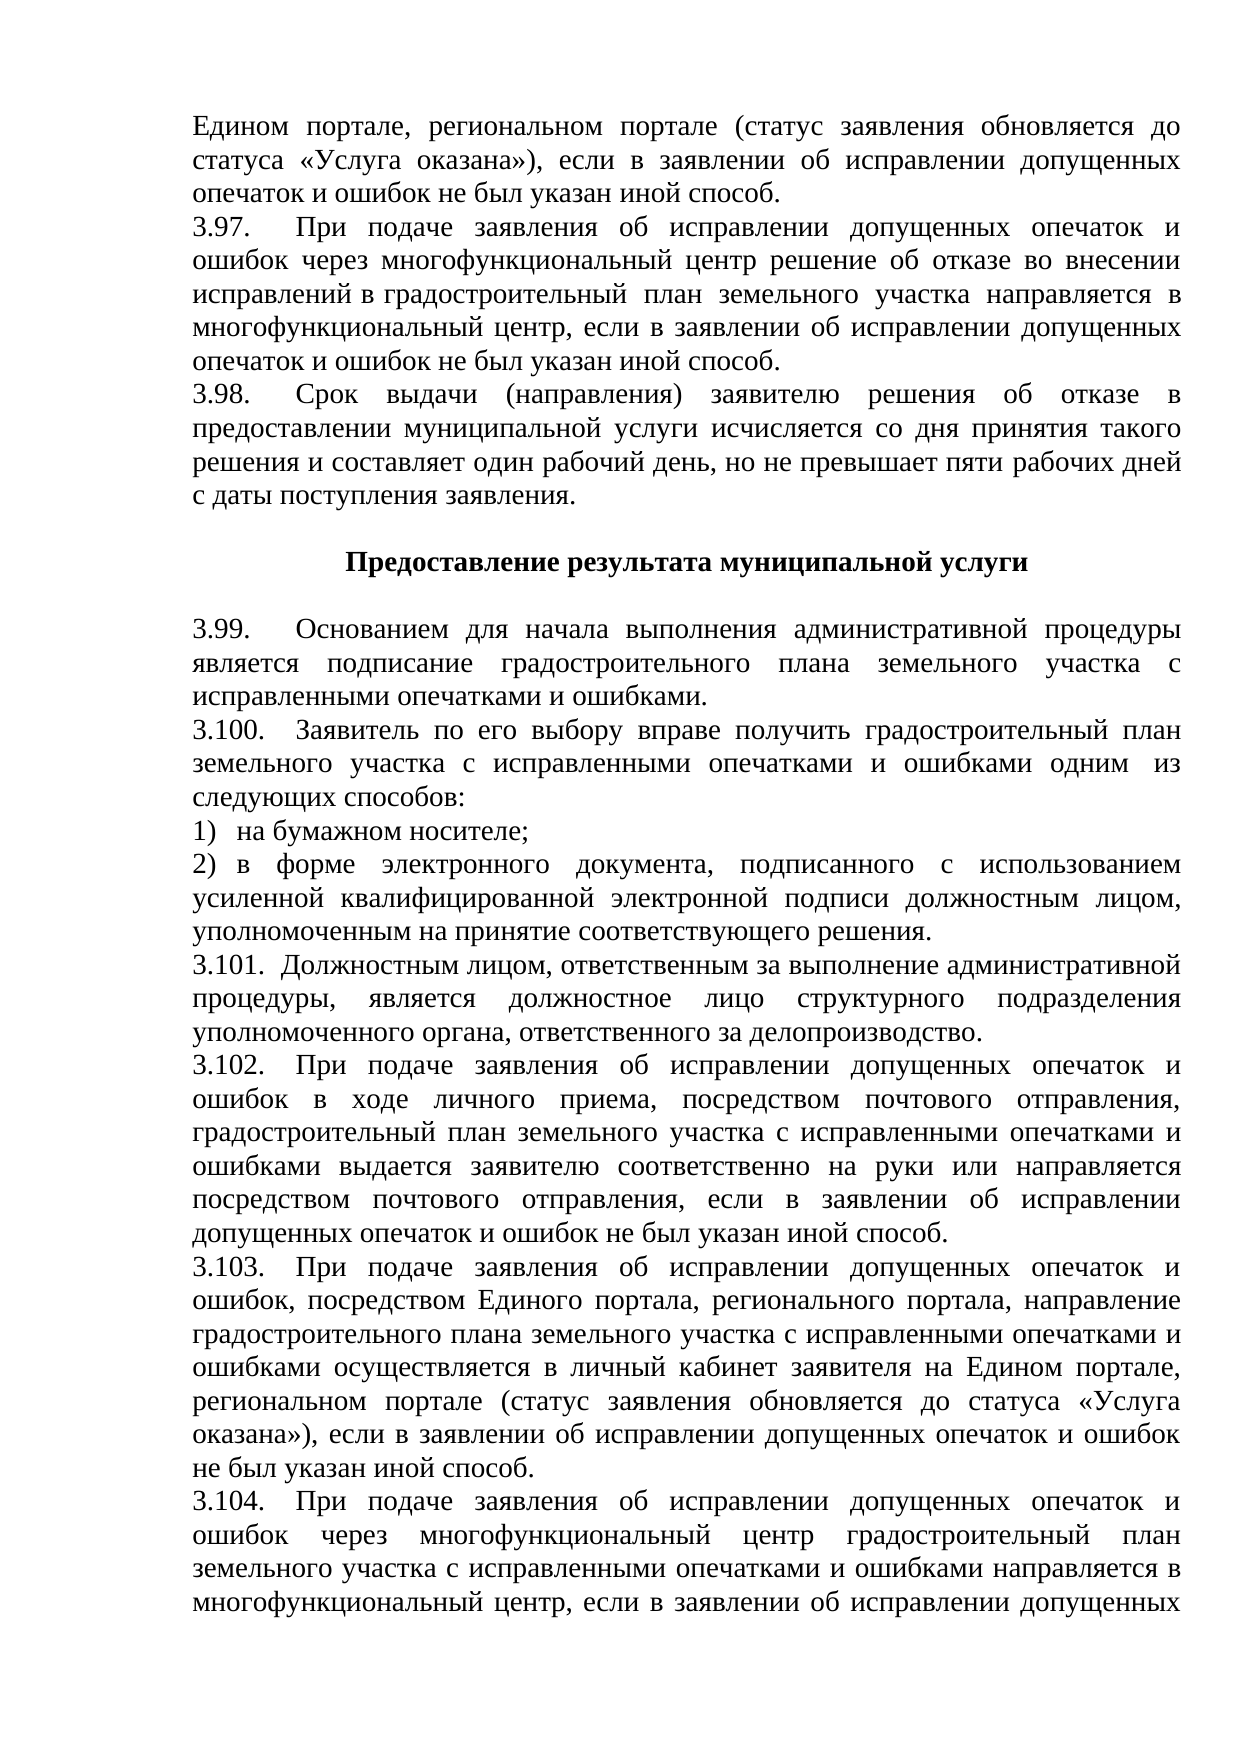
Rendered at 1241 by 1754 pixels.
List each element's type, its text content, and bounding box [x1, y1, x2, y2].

list Должностным лицом, ответственным за выполнение административной процедуры, является должностное лицо структурного подразделения уполномоченного органа, ответственного за делопроизводство. [192, 947, 1181, 1047]
list в форме электронного документа, подписанного с использованием усиленной квалифицированной электронной подписи должностным лицом, уполномоченным на принятие соответствующего решения. [192, 846, 1181, 947]
list Основанием для начала выполнения административной процедуры является подписание градостроительного плана земельного участка с исправленными опечатками и ошибками. [192, 611, 1181, 712]
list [192, 108, 1181, 209]
list При подаче заявления об исправлении допущенных опечаток и ошибок через многофункциональный центр решение об отказе во внесении исправлений в градостроительный план земельного участка направляется в многофункциональный центр, если в заявлении об исправлении допущенных опечаток и ошибок не был указан иной способ. [192, 209, 1181, 377]
list Заявитель по его выбору вправе получить градостроительный план земельного участка с исправленными опечатками и ошибками одним из следующих способов: [192, 712, 1181, 813]
list Срок выдачи (направления) заявителю решения об отказе в предоставлении муниципальной услуги исчисляется со дня принятия такого решения и составляет один рабочий день, но не превышает пяти рабочих дней с даты поступления заявления. [192, 377, 1181, 511]
list на бумажном носителе; [192, 813, 1198, 846]
list При подаче заявления об исправлении допущенных опечаток и ошибок, посредством Единого портала, регионального портала, направление градостроительного плана земельного участка с исправленными опечатками и ошибками осуществляется в личный кабинет заявителя на Едином портале, региональном портале (статус заявления обновляется до статуса «Услуга оказана»), если в заявлении об исправлении допущенных опечаток и ошибок не был указан иной способ. [192, 1249, 1181, 1483]
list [192, 1483, 1181, 1618]
list При подаче заявления об исправлении допущенных опечаток и ошибок в ходе личного приема, посредством почтового отправления, градостроительный план земельного участка с исправленными опечатками и ошибками выдается заявителю соответственно на руки или направляется посредством почтового отправления, если в заявлении об исправлении допущенных опечаток и ошибок не был указан иной способ. [192, 1047, 1181, 1249]
list Предоставление результата муниципальной услуги [192, 544, 1181, 578]
